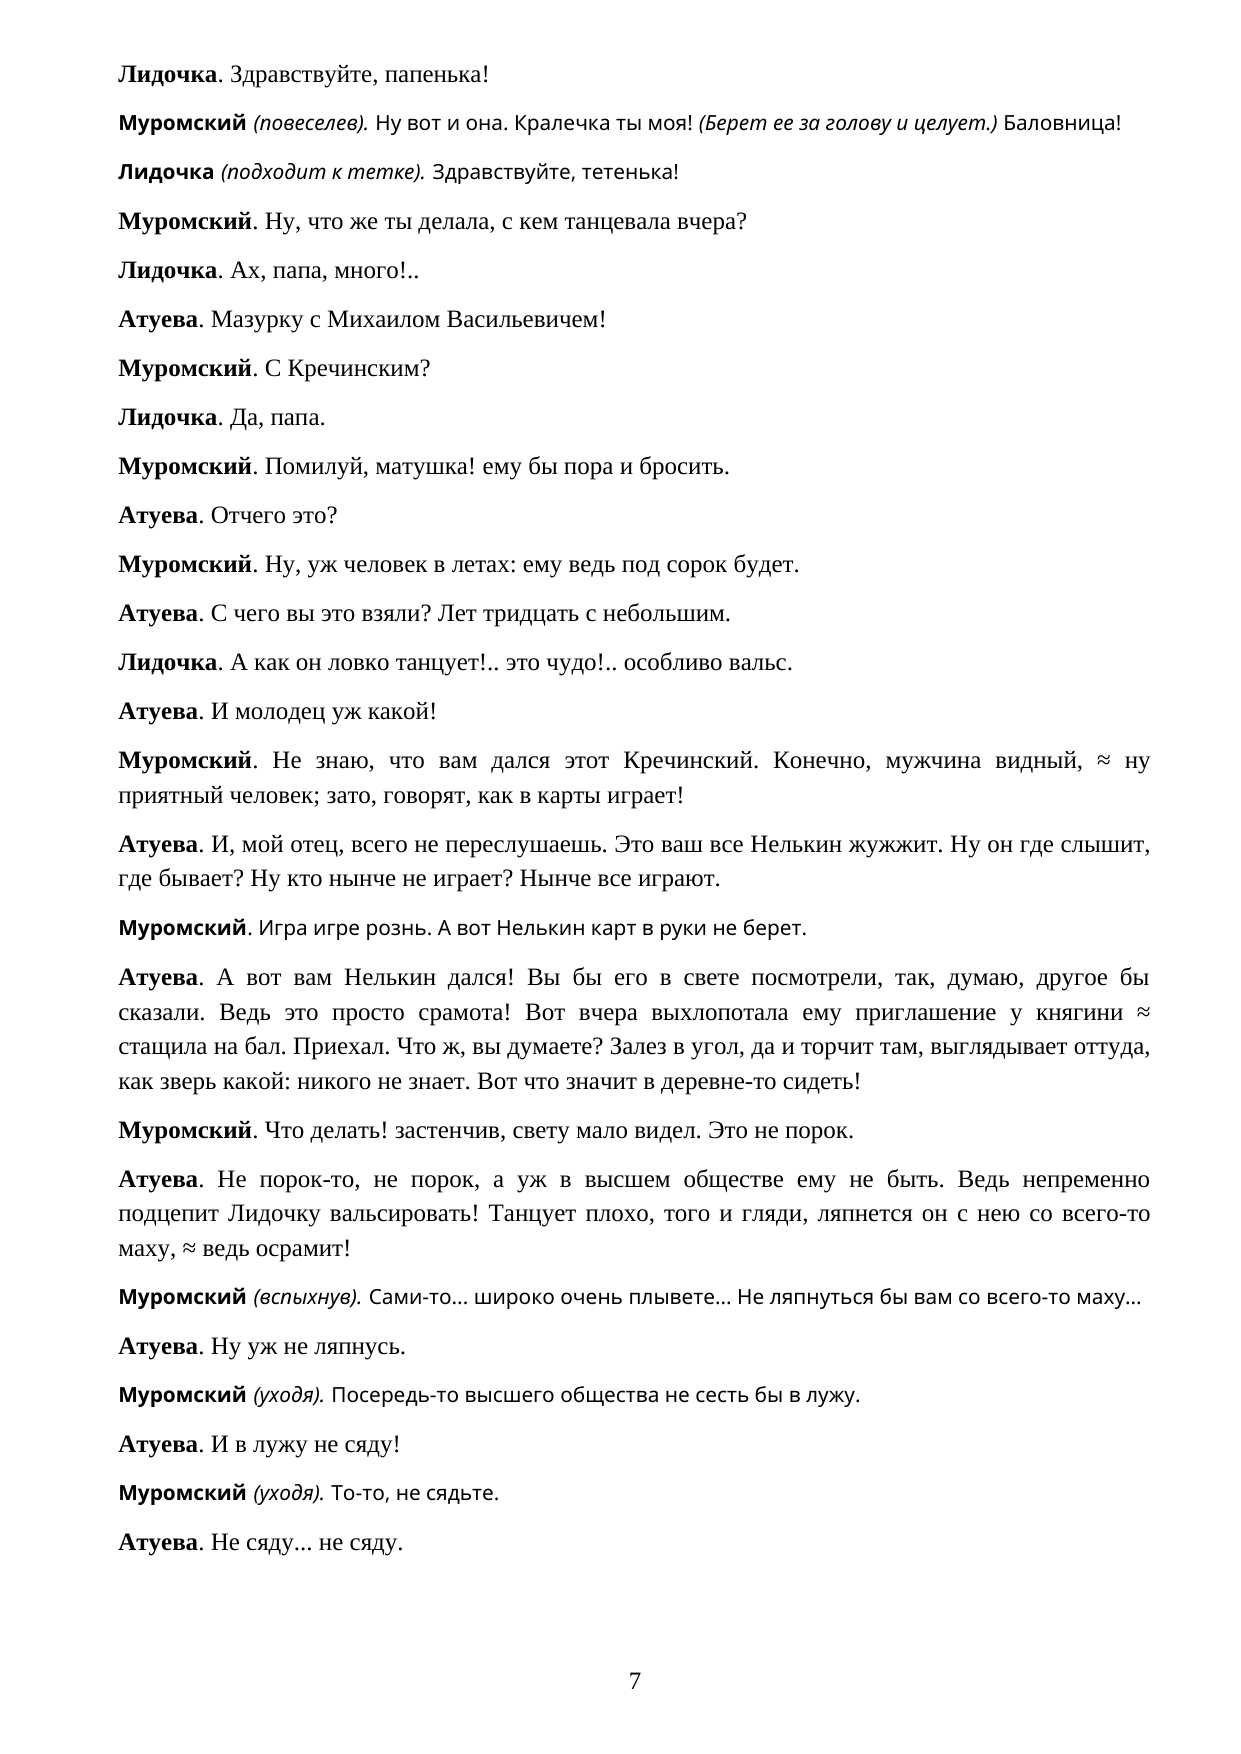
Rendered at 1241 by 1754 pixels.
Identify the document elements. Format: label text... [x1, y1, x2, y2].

text Муромский. Ну, уж человек в летах: ему ведь под сорок будет. [118, 549, 1152, 578]
text Муромский (вспыхнув). Сами-то... широко очень плывете... Не ляпнуться бы вам со всего-то маху... [118, 1282, 1152, 1310]
text Атуева. И молодец уж какой! [118, 696, 1152, 725]
text Муромский. Игра игре рознь. А вот Нелькин карт в руки не берет. [118, 913, 1152, 941]
text Атуева. Отчего это? [118, 500, 1152, 529]
text Атуева. С чего вы это взяли? Лет тридцать с небольшим. [118, 598, 1152, 627]
text Атуева. А вот вам Нелькин дался! Вы бы его в свете посмотрели, так, думаю, другое бы сказали. Ведь это просто срамота! Вот вчера выхлопотала ему приглашение у княгини ≈ стащила на бал. Приехал. Что ж, вы думаете? Залез в угол, да и торчит там, выглядывает оттуда, как зверь какой: никого не знает. Вот что значит в деревне-то сидеть! [118, 962, 1152, 1094]
text Муромский. Ну, что же ты делала, с кем танцевала вчера? [118, 206, 1152, 234]
text Атуева. И в лужу не сяду! [118, 1429, 1152, 1457]
text Лидочка. Здравствуйте, папенька! [118, 59, 1152, 88]
text Муромский (повеселев). Ну вот и она. Кралечка ты моя! (Берет ее за голову и целует.) Баловница! [118, 108, 1152, 137]
text Муромский. С Кречинским? [118, 353, 1152, 382]
text Атуева. Не порок-то, не порок, а уж в высшем обществе ему не быть. Ведь непременно подцепит Лидочку вальсировать! Танцует плохо, того и гляди, ляпнется он с нею со всего-то маху, ≈ ведь осрамит! [118, 1164, 1152, 1262]
text Лидочка. Да, папа. [118, 402, 1152, 431]
text Лидочка. А как он ловко танцует!.. это чудо!.. особливо вальс. [118, 647, 1152, 676]
text Муромский. Что делать! застенчив, свету мало видел. Это не порок. [118, 1115, 1152, 1144]
text Атуева. И, мой отец, всего не переслушаешь. Это ваш все Нелькин жужжит. Ну он где слышит, где бывает? Ну кто нынче не играет? Нынче все играют. [118, 829, 1152, 892]
text Муромский (уходя). Посередь-то высшего общества не сесть бы в лужу. [118, 1380, 1152, 1408]
text Муромский. Не знаю, что вам дался этот Кречинский. Конечно, мужчина видный, ≈ ну приятный человек; зато, говорят, как в карты играет! [118, 746, 1152, 809]
text Атуева. Ну уж не ляпнусь. [118, 1331, 1152, 1359]
text Атуева. Не сяду... не сяду. [118, 1527, 1152, 1555]
text Муромский. Помилуй, матушка! ему бы пора и бросить. [118, 451, 1152, 480]
text Лидочка. Ах, папа, много!.. [118, 255, 1152, 284]
text Муромский (уходя). То-то, не сядьте. [118, 1478, 1152, 1506]
text Лидочка (подходит к тетке). Здравствуйте, тетенька! [118, 157, 1152, 185]
text Атуева. Мазурку с Михаилом Васильевичем! [118, 304, 1152, 333]
